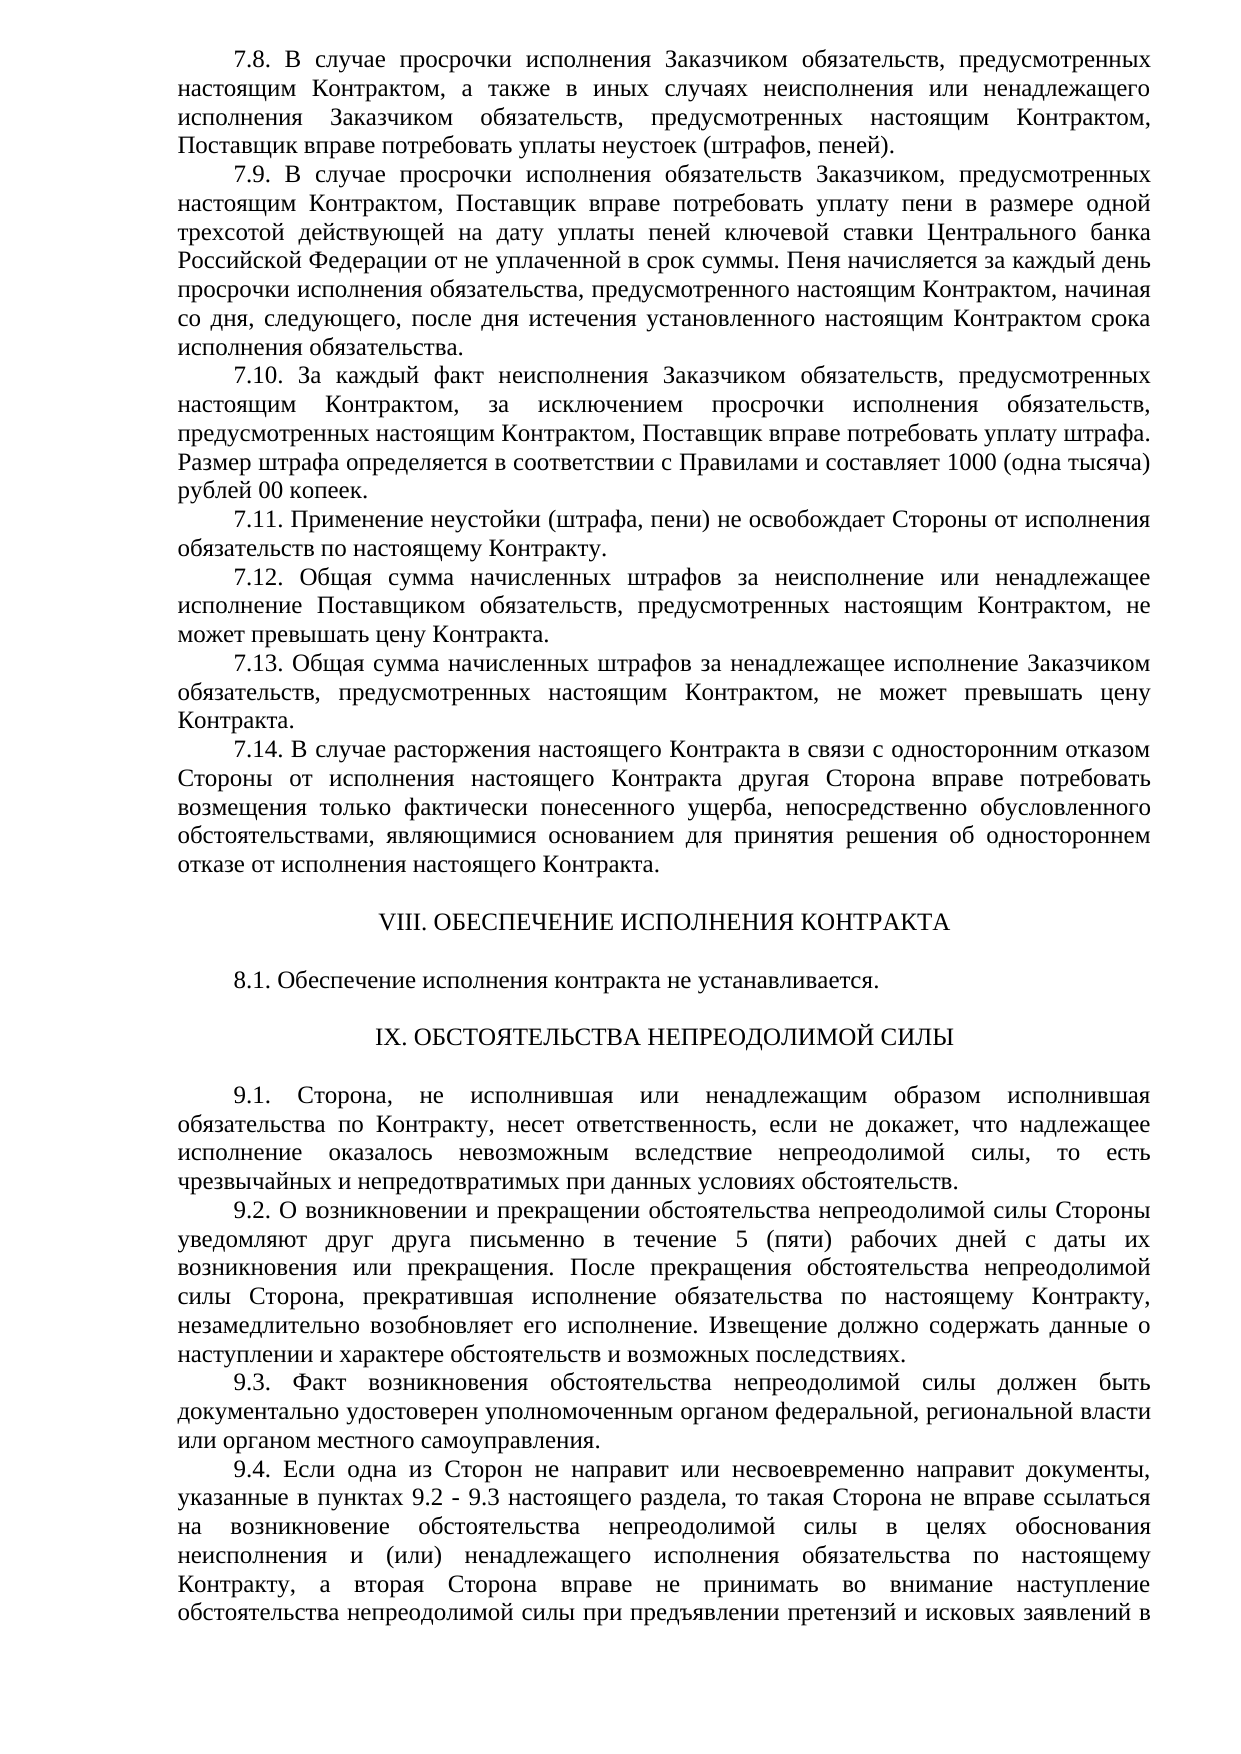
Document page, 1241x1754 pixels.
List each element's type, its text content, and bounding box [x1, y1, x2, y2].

text 9.2. О возникновении и прекращении обстоятельства непреодолимой силы Стороны уведомляют друг друга письменно в течение 5 (пяти) рабочих дней с даты их возникновения или прекращения. После прекращения обстоятельства непреодолимой силы Сторона, прекратившая исполнение обязательства по настоящему Контракту, незамедлительно возобновляет его исполнение. Извещение должно содержать данные о наступлении и характере обстоятельств и возможных последствиях. [177, 1195, 1152, 1367]
text 7.13. Общая сумма начисленных штрафов за ненадлежащее исполнение Заказчиком обязательств, предусмотренных настоящим Контрактом, не может превышать цену Контракта. [177, 648, 1152, 734]
text VIII. ОБЕСПЕЧЕНИЕ ИСПОЛНЕНИЯ КОНТРАКТА [177, 907, 1152, 936]
text 9.3. Факт возникновения обстоятельства непреодолимой силы должен быть документально удостоверен уполномоченным органом федеральной, региональной власти или органом местного самоуправления. [177, 1367, 1152, 1454]
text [177, 1454, 1152, 1626]
text 8.1. Обеспечение исполнения контракта не устанавливается. [177, 965, 1152, 993]
text 7.11. Применение неустойки (штрафа, пени) не освобождает Стороны от исполнения обязательств по настоящему Контракту. [177, 504, 1152, 562]
text 7.10. За каждый факт неисполнения Заказчиком обязательств, предусмотренных настоящим Контрактом, за исключением просрочки исполнения обязательств, предусмотренных настоящим Контрактом, Поставщик вправе потребовать уплату штрафа. Размер штрафа определяется в соответствии с Правилами и составляет 1000 (одна тысяча) рублей 00 копеек. [177, 361, 1152, 504]
text 7.12. Общая сумма начисленных штрафов за неисполнение или ненадлежащее исполнение Поставщиком обязательств, предусмотренных настоящим Контрактом, не может превышать цену Контракта. [177, 562, 1152, 648]
text 7.14. В случае расторжения настоящего Контракта в связи с односторонним отказом Стороны от исполнения настоящего Контракта другая Сторона вправе потребовать возмещения только фактически понесенного ущерба, непосредственно обусловленного обстоятельствами, являющимися основанием для принятия решения об одностороннем отказе от исполнения настоящего Контракта. [177, 734, 1152, 878]
text 7.8. В случае просрочки исполнения Заказчиком обязательств, предусмотренных настоящим Контрактом, а также в иных случаях неисполнения или ненадлежащего исполнения Заказчиком обязательств, предусмотренных настоящим Контрактом, Поставщик вправе потребовать уплаты неустоек (штрафов, пеней). [177, 44, 1152, 159]
text 9.1. Сторона, не исполнившая или ненадлежащим образом исполнившая обязательства по Контракту, несет ответственность, если не докажет, что надлежащее исполнение оказалось невозможным вследствие непреодолимой силы, то есть чрезвычайных и непредотвратимых при данных условиях обстоятельств. [177, 1080, 1152, 1195]
text 7.9. В случае просрочки исполнения обязательств Заказчиком, предусмотренных настоящим Контрактом, Поставщик вправе потребовать уплату пени в размере одной трехсотой действующей на дату уплаты пеней ключевой ставки Центрального банка Российской Федерации от не уплаченной в срок суммы. Пеня начисляется за каждый день просрочки исполнения обязательства, предусмотренного настоящим Контрактом, начиная со дня, следующего, после дня истечения установленного настоящим Контрактом срока исполнения обязательства. [177, 159, 1152, 361]
text IX. ОБСТОЯТЕЛЬСТВА НЕПРЕОДОЛИМОЙ СИЛЫ [177, 1022, 1152, 1051]
